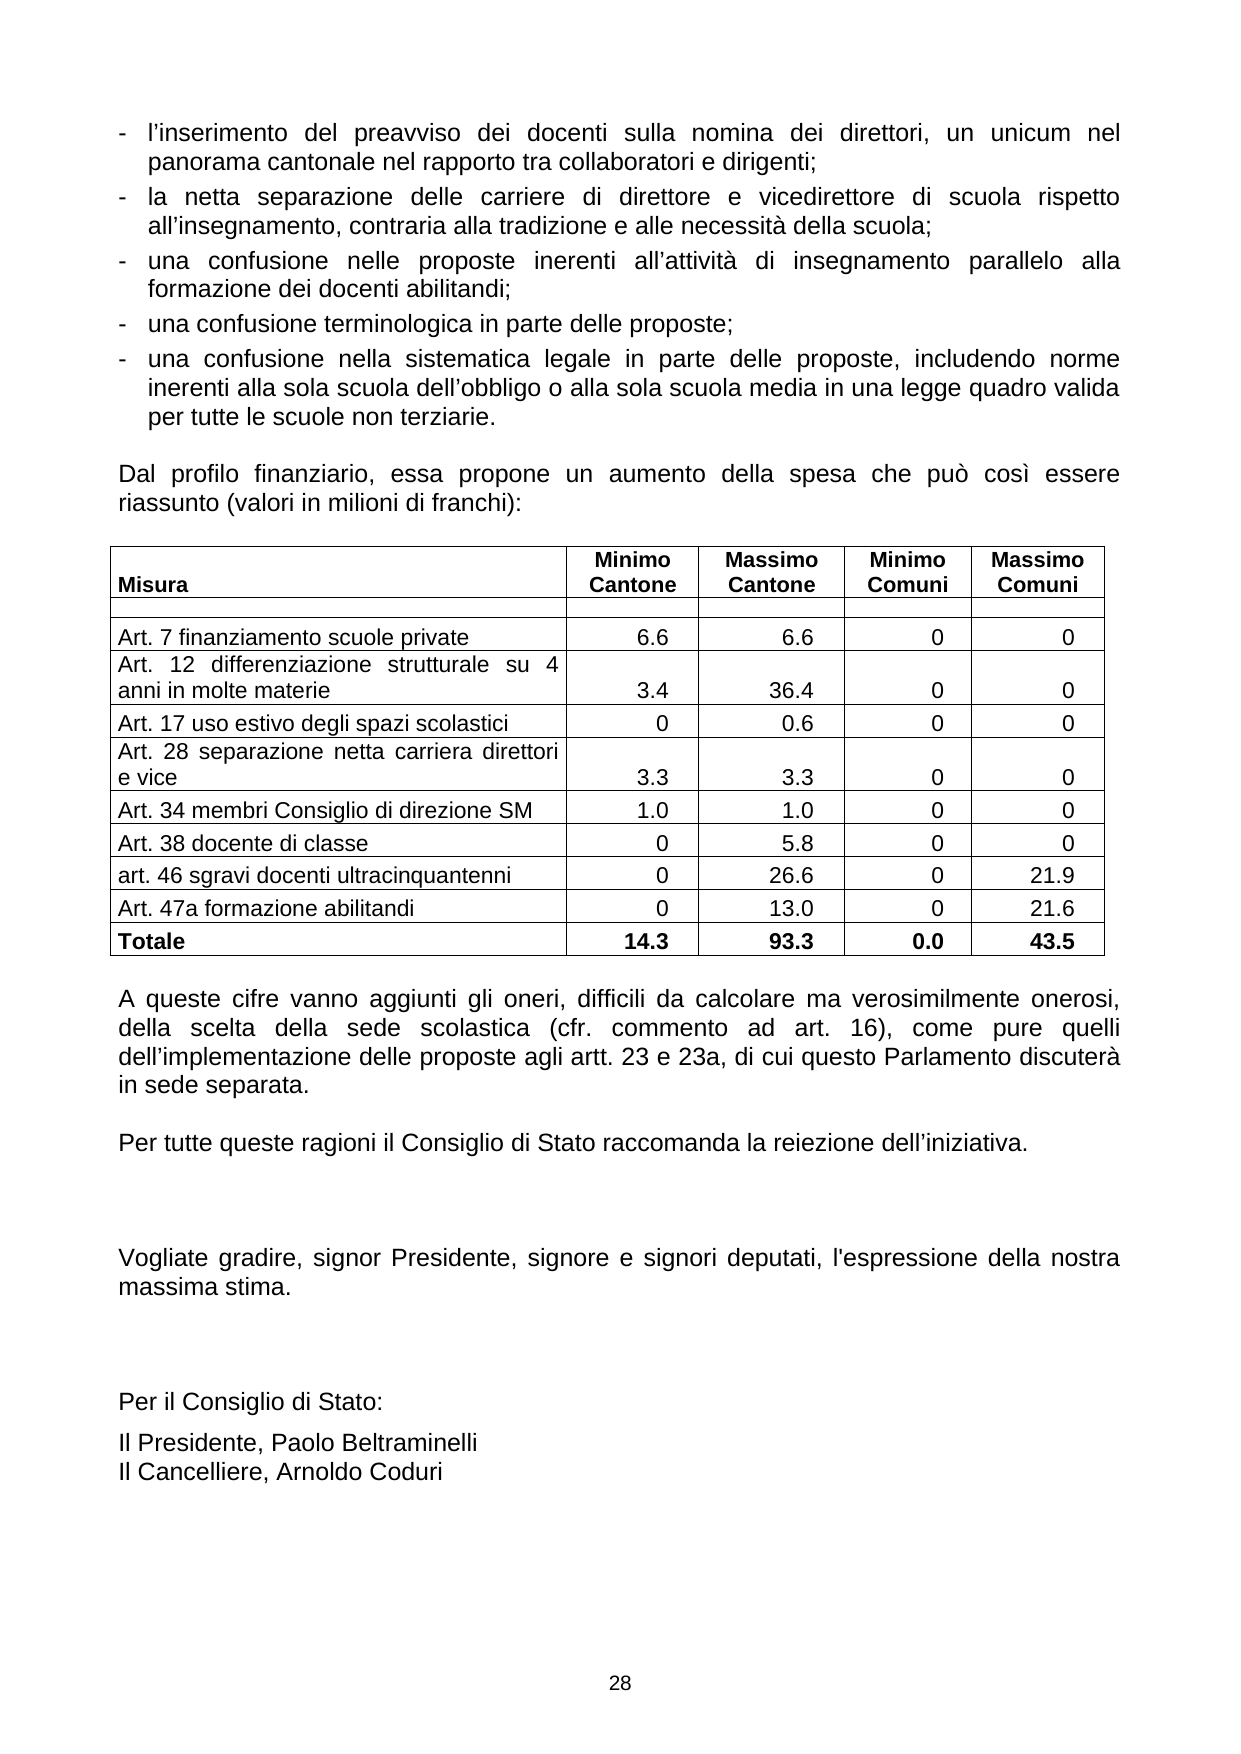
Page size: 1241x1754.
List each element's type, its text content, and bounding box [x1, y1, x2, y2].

text Il Presidente, Paolo Beltraminelli [118, 1428, 1122, 1457]
list una confusione nelle proposte inerenti all’attività di insegnamento parallelo alla formazione dei docenti abilitandi; [118, 246, 1122, 303]
text A queste cifre vanno aggiunti gli oneri, difficili da calcolare ma verosimilmente onerosi, della scelta della sede scolastica (cfr. commento ad art. 16), come pure quelli dell’implementazione delle proposte agli artt. 23 e 23a, di cui questo Parlamento discuterà in sede separata. [118, 984, 1122, 1099]
list l’inserimento del preavviso dei docenti sulla nomina dei direttori, un unicum nel panorama cantonale nel rapporto tra collaboratori e dirigenti; [118, 118, 1122, 176]
table_cell 0 [845, 705, 971, 737]
table_cell [699, 598, 844, 617]
table_cell 0 [567, 824, 698, 856]
table_cell Art. 38 docente di classe [111, 824, 566, 856]
table_cell Art. 28 separazione netta carriera direttori e vice [111, 738, 566, 790]
table_cell 0 [845, 857, 971, 889]
table_cell 0 [972, 791, 1104, 823]
table_cell 0.0 [845, 923, 971, 954]
table_cell 93.3 [699, 923, 844, 954]
table_cell 3.3 [567, 738, 698, 790]
table_cell 0 [972, 824, 1104, 856]
table_cell 0 [972, 705, 1104, 737]
table_cell 0 [972, 618, 1104, 650]
table_cell 1.0 [699, 791, 844, 823]
text Il Cancelliere, Arnoldo Coduri [118, 1457, 1122, 1486]
text Per tutte queste ragioni il Consiglio di Stato raccomanda la reiezione dell’iniziativa. [118, 1128, 1122, 1157]
table_cell 3.4 [567, 651, 698, 704]
table_cell 6.6 [699, 618, 844, 650]
table_cell [845, 598, 971, 617]
table_cell Art. 17 uso estivo degli spazi scolastici [111, 705, 566, 737]
table_cell 0 [845, 618, 971, 650]
table_cell 0 [845, 738, 971, 790]
table_cell 0 [567, 890, 698, 922]
table_cell 0 [972, 738, 1104, 790]
table_cell 5.8 [699, 824, 844, 856]
table_cell [972, 598, 1104, 617]
table_header Minimo Comuni [845, 547, 971, 597]
table_cell 0 [845, 651, 971, 704]
table_cell 36.4 [699, 651, 844, 704]
table_cell [567, 598, 698, 617]
table_header Massimo Comuni [972, 547, 1104, 597]
table_cell 0 [845, 890, 971, 922]
table_cell [111, 598, 566, 617]
table_cell Art. 12 differenziazione strutturale su 4 anni in molte materie [111, 651, 566, 704]
table_cell 14.3 [567, 923, 698, 954]
table_cell art. 46 sgravi docenti ultracinquantenni [111, 857, 566, 889]
table_cell 21.6 [972, 890, 1104, 922]
text Dal profilo finanziario, essa propone un aumento della spesa che può così essere riassunto (valori in milioni di franchi): [118, 459, 1122, 517]
table_cell 0 [567, 857, 698, 889]
list una confusione nella sistematica legale in parte delle proposte, includendo norme inerenti alla sola scuola dell’obbligo o alla sola scuola media in una legge quadro valida per tutte le scuole non terziarie. [118, 344, 1122, 431]
table_cell Art. 47a formazione abilitandi [111, 890, 566, 922]
table_cell Art. 7 finanziamento scuole private [111, 618, 566, 650]
table_header Massimo Cantone [699, 547, 844, 597]
table_cell 0 [972, 651, 1104, 704]
table_cell 6.6 [567, 618, 698, 650]
table_cell 3.3 [699, 738, 844, 790]
table_cell 1.0 [567, 791, 698, 823]
table_cell 0 [845, 791, 971, 823]
table_header Minimo Cantone [567, 547, 698, 597]
list la netta separazione delle carriere di direttore e vicedirettore di scuola rispetto all’insegnamento, contraria alla tradizione e alle necessità della scuola; [118, 182, 1122, 239]
table_cell 0 [567, 705, 698, 737]
table_cell 13.0 [699, 890, 844, 922]
table_cell 0 [845, 824, 971, 856]
table_cell 0.6 [699, 705, 844, 737]
table_cell Totale [111, 923, 566, 954]
table_cell 43.5 [972, 923, 1104, 954]
text Per il Consiglio di Stato: [118, 1387, 1122, 1416]
table_cell Art. 34 membri Consiglio di direzione SM [111, 791, 566, 823]
table_cell 21.9 [972, 857, 1104, 889]
text Vogliate gradire, signor Presidente, signore e signori deputati, l'espressione della nostra massima stima. [118, 1243, 1122, 1301]
table_cell 26.6 [699, 857, 844, 889]
table_header Misura [111, 547, 566, 597]
list una confusione terminologica in parte delle proposte; [118, 309, 1122, 338]
